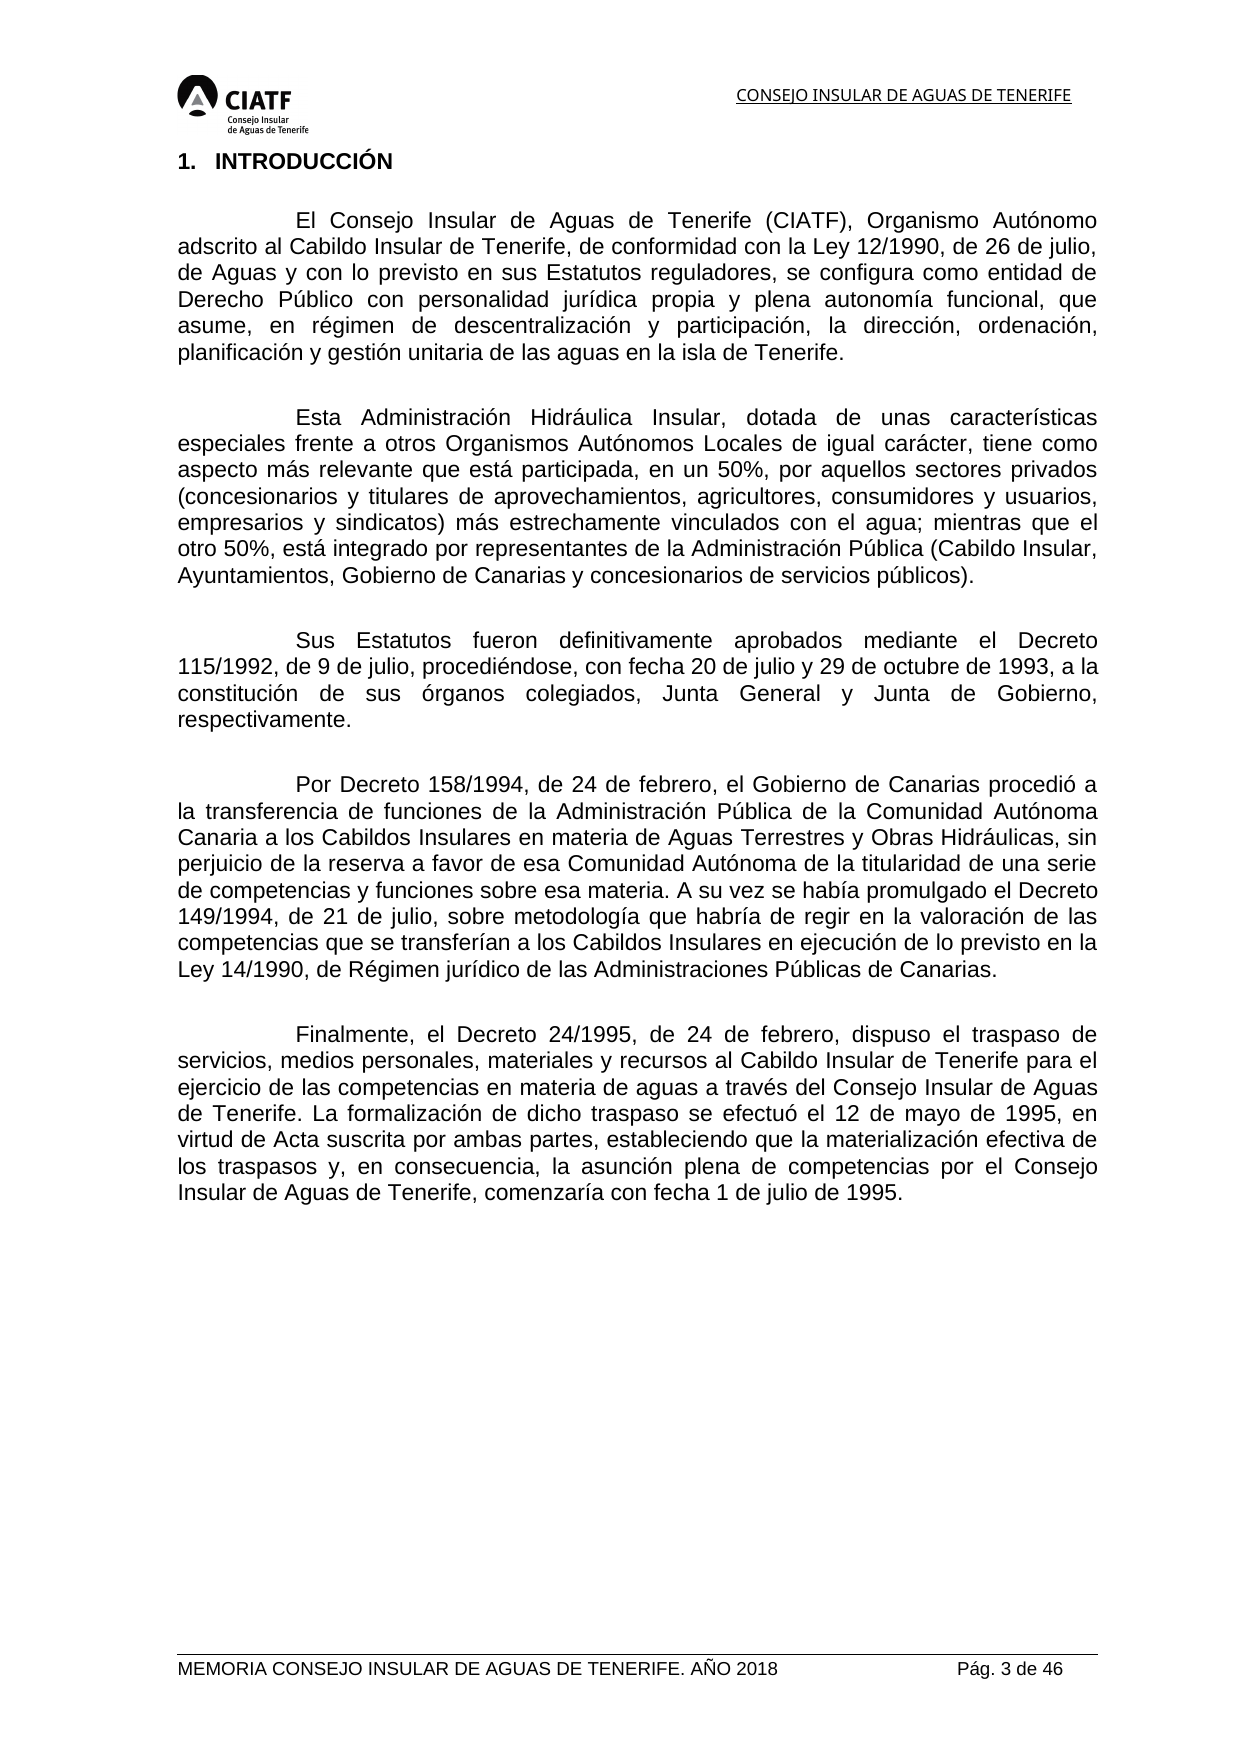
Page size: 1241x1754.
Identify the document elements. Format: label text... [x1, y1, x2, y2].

text Finalmente, el Decreto 24/1995, de 24 de febrero, dispuso el traspaso de servicios, medios personales, materiales y recursos al Cabildo Insular de Tenerife para el ejercicio de las competencias en materia de aguas a través del Consejo Insular de Aguas de Tenerife. La formalización de dicho traspaso se efectuó el 12 de mayo de 1995, en virtud de Acta suscrita por ambas partes, estableciendo que la materialización efectiva de los traspasos y, en consecuencia, la asunción plena de competencias por el Consejo Insular de Aguas de Tenerife, comenzaría con fecha 1 de julio de 1995. [177, 1021, 1098, 1205]
text Sus Estatutos fueron definitivamente aprobados mediante el Decreto 115/1992, de 9 de julio, procediéndose, con fecha 20 de julio y 29 de octubre de la constitución de sus órganos colegiados, Junta General y Junta de Gobierno, respectivamente. [177, 627, 1098, 732]
picture [177, 75, 309, 135]
text Por Decreto 158/1994, de 24 de febrero, el Gobierno de Canarias procedió a la transferencia de funciones de de Canaria a los Cabildos Insulares en materia de Aguas Terrestres y Obras Hidráulicas, sin perjuicio de la reserva a favor de esa Comunidad Autónoma de la titularidad de una serie de competencias y funciones sobre esa materia. A su vez se había promulgado el Decreto 149/1994, de 21 de julio, sobre metodología que habría de regir en la valoración de las competencias que se transferían a los Cabildos Insulares en ejecución de lo previsto en 14/1990, de Régimen jurídico de las Administraciones Públicas de Canarias. [177, 771, 1098, 982]
text El Consejo Insular de Aguas de Tenerife (CIATF), Organismo Autónomo adscrito al Cabildo Insular de Tenerife, de conformidad con 12/1990, de 26 de julio, de Aguas y con lo previsto en sus Estatutos reguladores, se configura como entidad de Derecho Público con personalidad jurídica propia y plena autonomía funcional, que asume, en régimen de descentralización y participación, la dirección, ordenación, planificación y gestión unitaria de las aguas en la isla de Tenerife. [177, 207, 1098, 365]
text INTRODUCCIÓN [177, 148, 1098, 174]
text Esta Administración Hidráulica Insular, dotada de unas características especiales frente a otros Organismos Autónomos Locales de igual carácter, tiene como aspecto más relevante que está participada, en un 50%, por aquellos sectores privados (concesionarios y titulares de aprovechamientos, agricultores, consumidores y usuarios, empresarios y sindicatos) más estrechamente vinculados con el agua; mientras que el otro 50%, está integrado por representantes de (Cabildo Insular, Ayuntamientos, Gobierno de Canarias y concesionarios de servicios públicos). [177, 404, 1098, 588]
